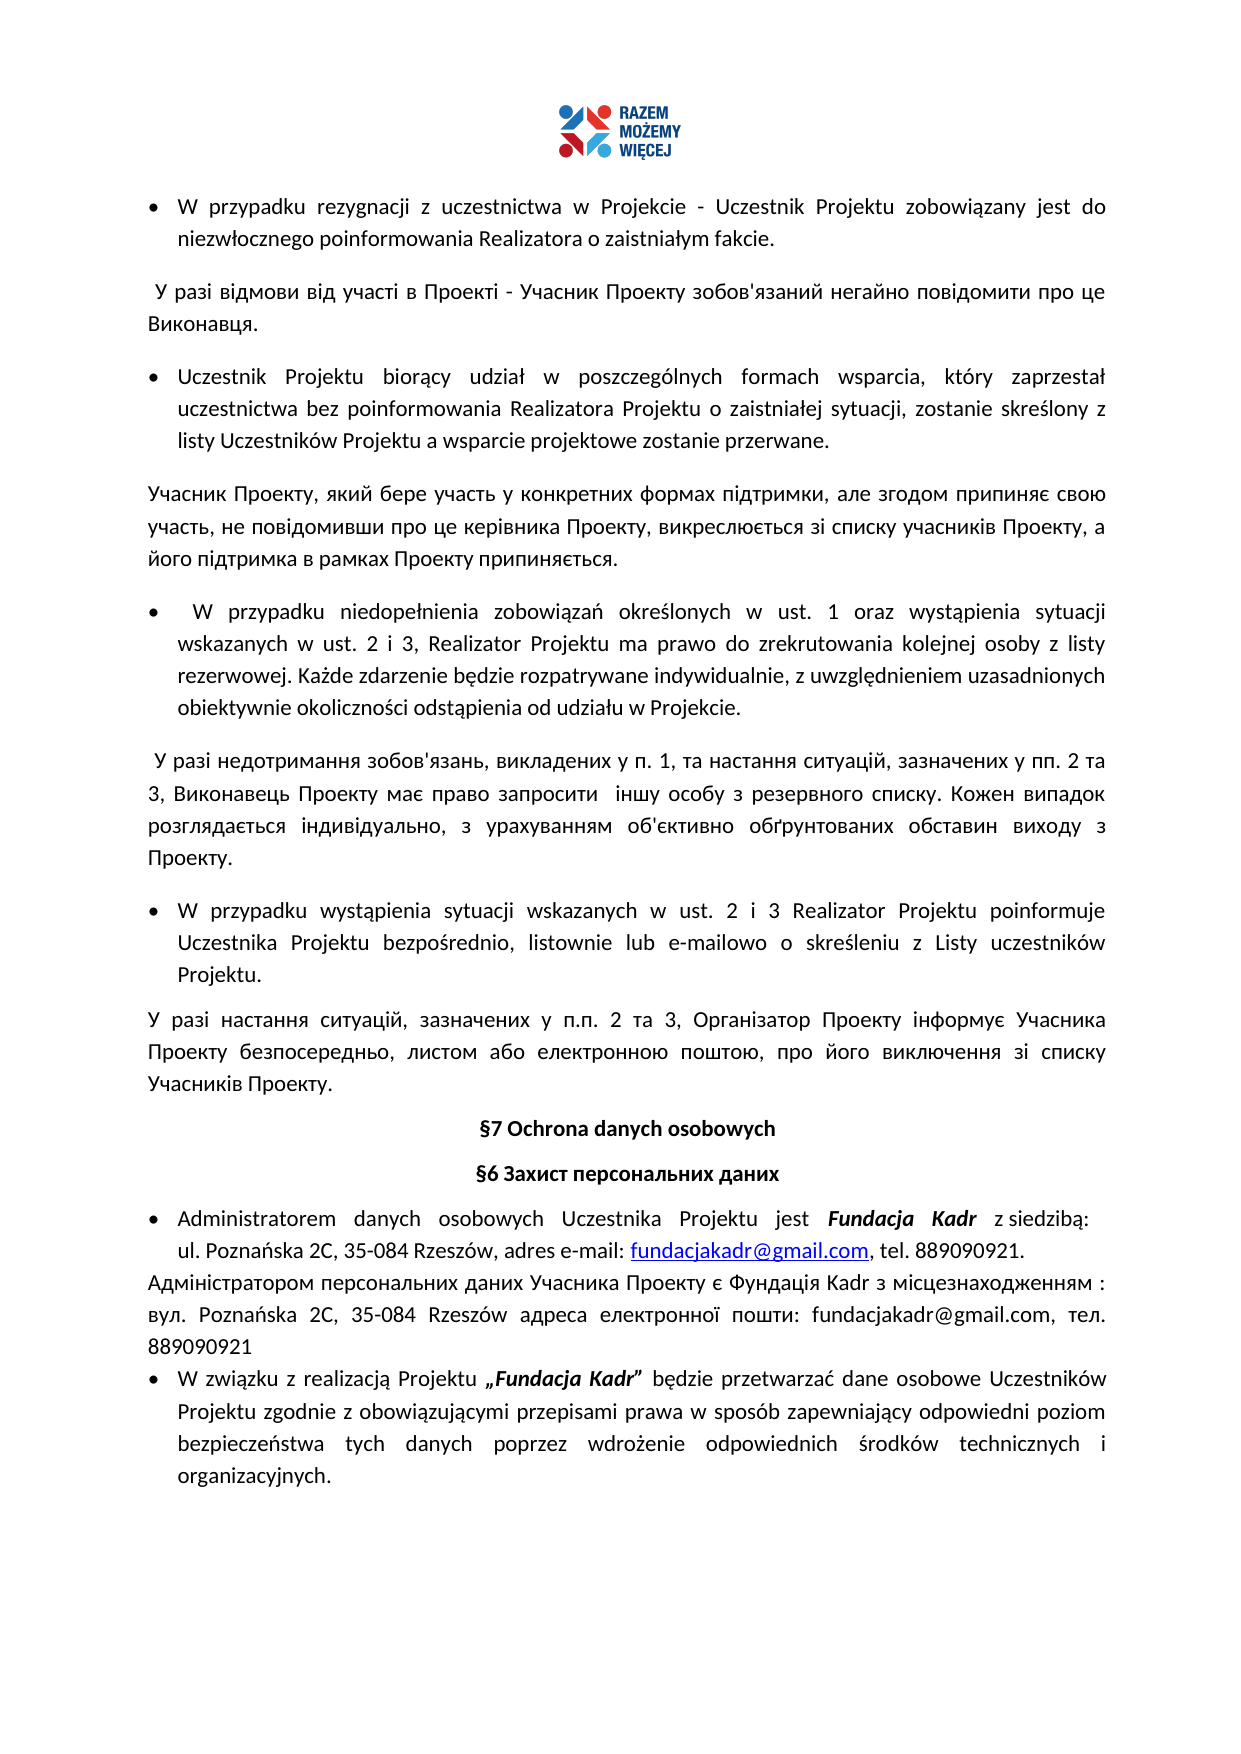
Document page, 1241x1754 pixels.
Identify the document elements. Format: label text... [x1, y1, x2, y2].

text Учасник Проекту, який бере участь у конкретних формах підтримки, але згодом припиняє свою участь, не повідомивши про це керівника Проекту, викреслюється зі списку учасників Проекту, а його підтримка в рамках Проекту припиняється. [148, 479, 1107, 572]
list W przypadku niedopełnienia zobowiązań określonych w ust. 1 oraz wystąpienia sytuacji wskazanych w ust. 2 i 3, Realizator Projektu ma prawo do zrekrutowania kolejnej osoby z listy rezerwowej. Każde zdarzenie będzie rozpatrywane indywidualnie, z uwzględnieniem uzasadnionych obiektywnie okoliczności odstąpienia od udziału w Projekcie. [148, 597, 1107, 722]
list Administratorem danych osobowych Uczestnika Projektu jest Fundacja Kadr z siedzibą: ul. Poznańska 2C, 35-084 Rzeszów, adres e-mail: fundacjakadr@gmail.com, tel. 889090921. [148, 1204, 1107, 1264]
text У разі настання ситуацій, зазначених у п.п. 2 та 3, Організатор Проекту інформує Учасника Проекту безпосередньо, листом або електронною поштою, про його виключення зі списку Учасників Проекту. [148, 1005, 1107, 1098]
list Uczestnik Projektu biorący udział w poszczególnych formach wsparcia, który zaprzestał uczestnictwa bez poinformowania Realizatora Projektu o zaistniałej sytuacji, zostanie skreślony z listy Uczestników Projektu a wsparcie projektowe zostanie przerwane. [148, 362, 1107, 454]
text §7 Ochrona danych osobowych [148, 1114, 1107, 1142]
text У разі відмови від участі в Проекті - Учасник Проекту зобов'язаний негайно повідомити про це Виконавця. [148, 277, 1107, 337]
list W przypadku wystąpienia sytuacji wskazanych w ust. 2 i 3 Realizator Projektu poinformuje Uczestnika Projektu bezpośrednio, listownie lub e-mailowo o skreśleniu z Listy uczestników Projektu. [148, 896, 1107, 988]
picture [519, 73, 721, 192]
text Адміністратором персональних даних Учасника Проекту є Фундація Kadr з місцезнаходженням : вул. Poznańska 2С, 35-084 Rzeszów адреса електронної пошти: fundacjakadr@gmail.com, тел. 889090921 [148, 1268, 1107, 1360]
text У разі недотримання зобов'язань, викладених у п. 1, та настання ситуацій, зазначених у пп. 2 та 3, Виконавець Проекту має право запросити іншу особу з резервного списку. Кожен випадок розглядається індивідуально, з урахуванням об'єктивно обґрунтованих обставин виходу з Проекту. [148, 747, 1107, 871]
list W związku z realizacją Projektu „Fundacja Kadr” będzie przetwarzać dane osobowe Uczestników Projektu zgodnie z obowiązującymi przepisami prawa w sposób zapewniający odpowiedni poziom bezpieczeństwa tych danych poprzez wdrożenie odpowiednich środków technicznych i organizacyjnych. [148, 1364, 1107, 1489]
text §6 Захист персональних даних [148, 1159, 1107, 1187]
list W przypadku rezygnacji z uczestnictwa w Projekcie - Uczestnik Projektu zobowiązany jest do niezwłocznego poinformowania Realizatora o zaistniałym fakcie. [148, 192, 1107, 252]
